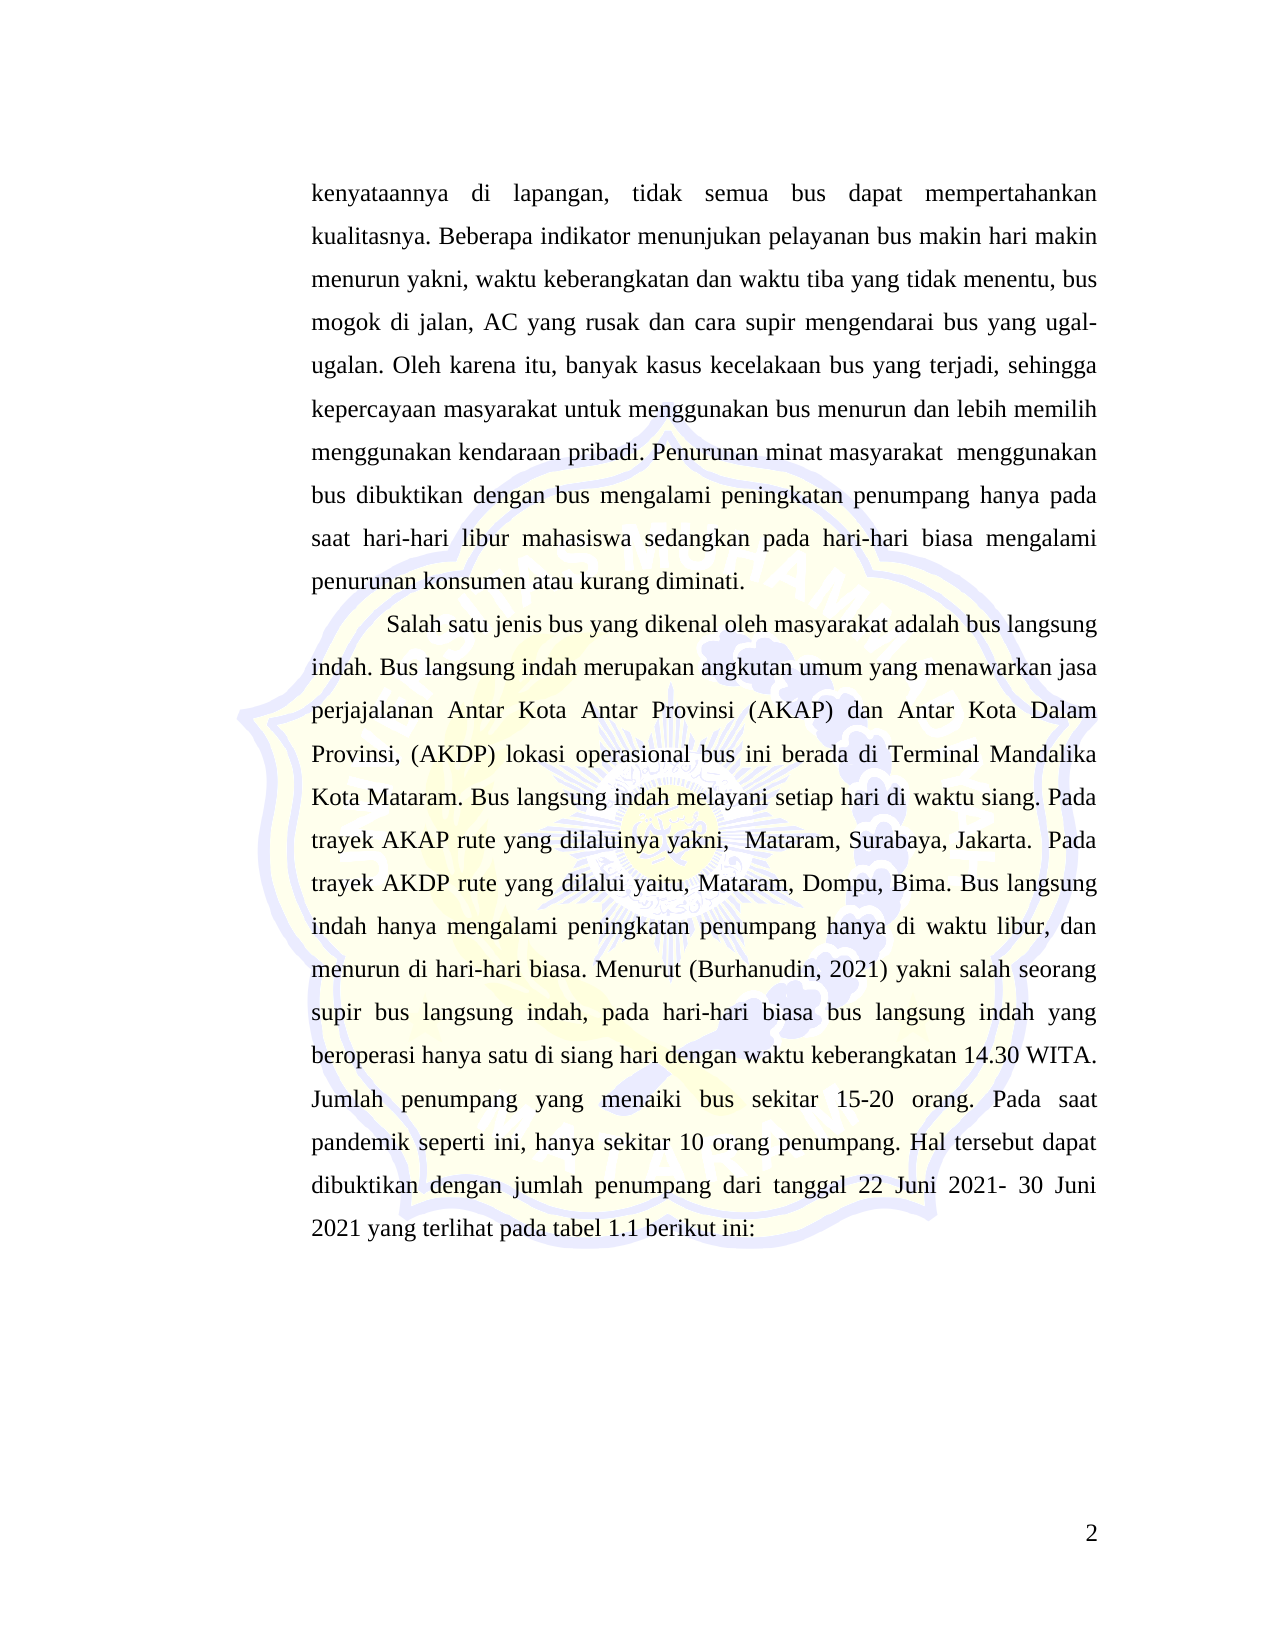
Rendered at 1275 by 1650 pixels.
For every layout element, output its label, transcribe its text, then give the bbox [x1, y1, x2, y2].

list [311, 178, 1098, 595]
list Salah satu jenis bus yang dikenal oleh masyarakat adalah bus langsung indah. Bus langsung indah merupakan angkutan umum yang menawarkan jasa perjajalanan Antar Kota Antar Provinsi (AKAP) dan Antar Kota Dalam Provinsi, (AKDP) lokasi operasional bus ini berada di Terminal Mandalika Kota Mataram. Bus langsung indah melayani setiap hari di waktu siang. Pada trayek AKAP rute yang dilaluinya yakni, Mataram, Surabaya, Jakarta. Pada trayek AKDP rute yang dilalui yaitu, Mataram, Dompu, Bima. Bus langsung indah hanya mengalami peningkatan penumpang hanya di waktu libur, dan menurun di hari-hari biasa. Menurut (Burhanudin, 2021) yakni salah seorang supir bus langsung indah, pada hari-hari biasa bus langsung indah yang beroperasi hanya satu di siang hari dengan waktu keberangkatan 14.30 WITA. Jumlah penumpang yang menaiki bus sekitar 15-20 orang. Pada saat pandemik seperti ini, hanya sekitar 10 orang penumpang. Hal tersebut dapat dibuktikan dengan jumlah penumpang dari tanggal 22 Juni 2021- 30 Juni 2021 yang terlihat pada tabel 1.1 berikut ini: [311, 609, 1098, 1242]
